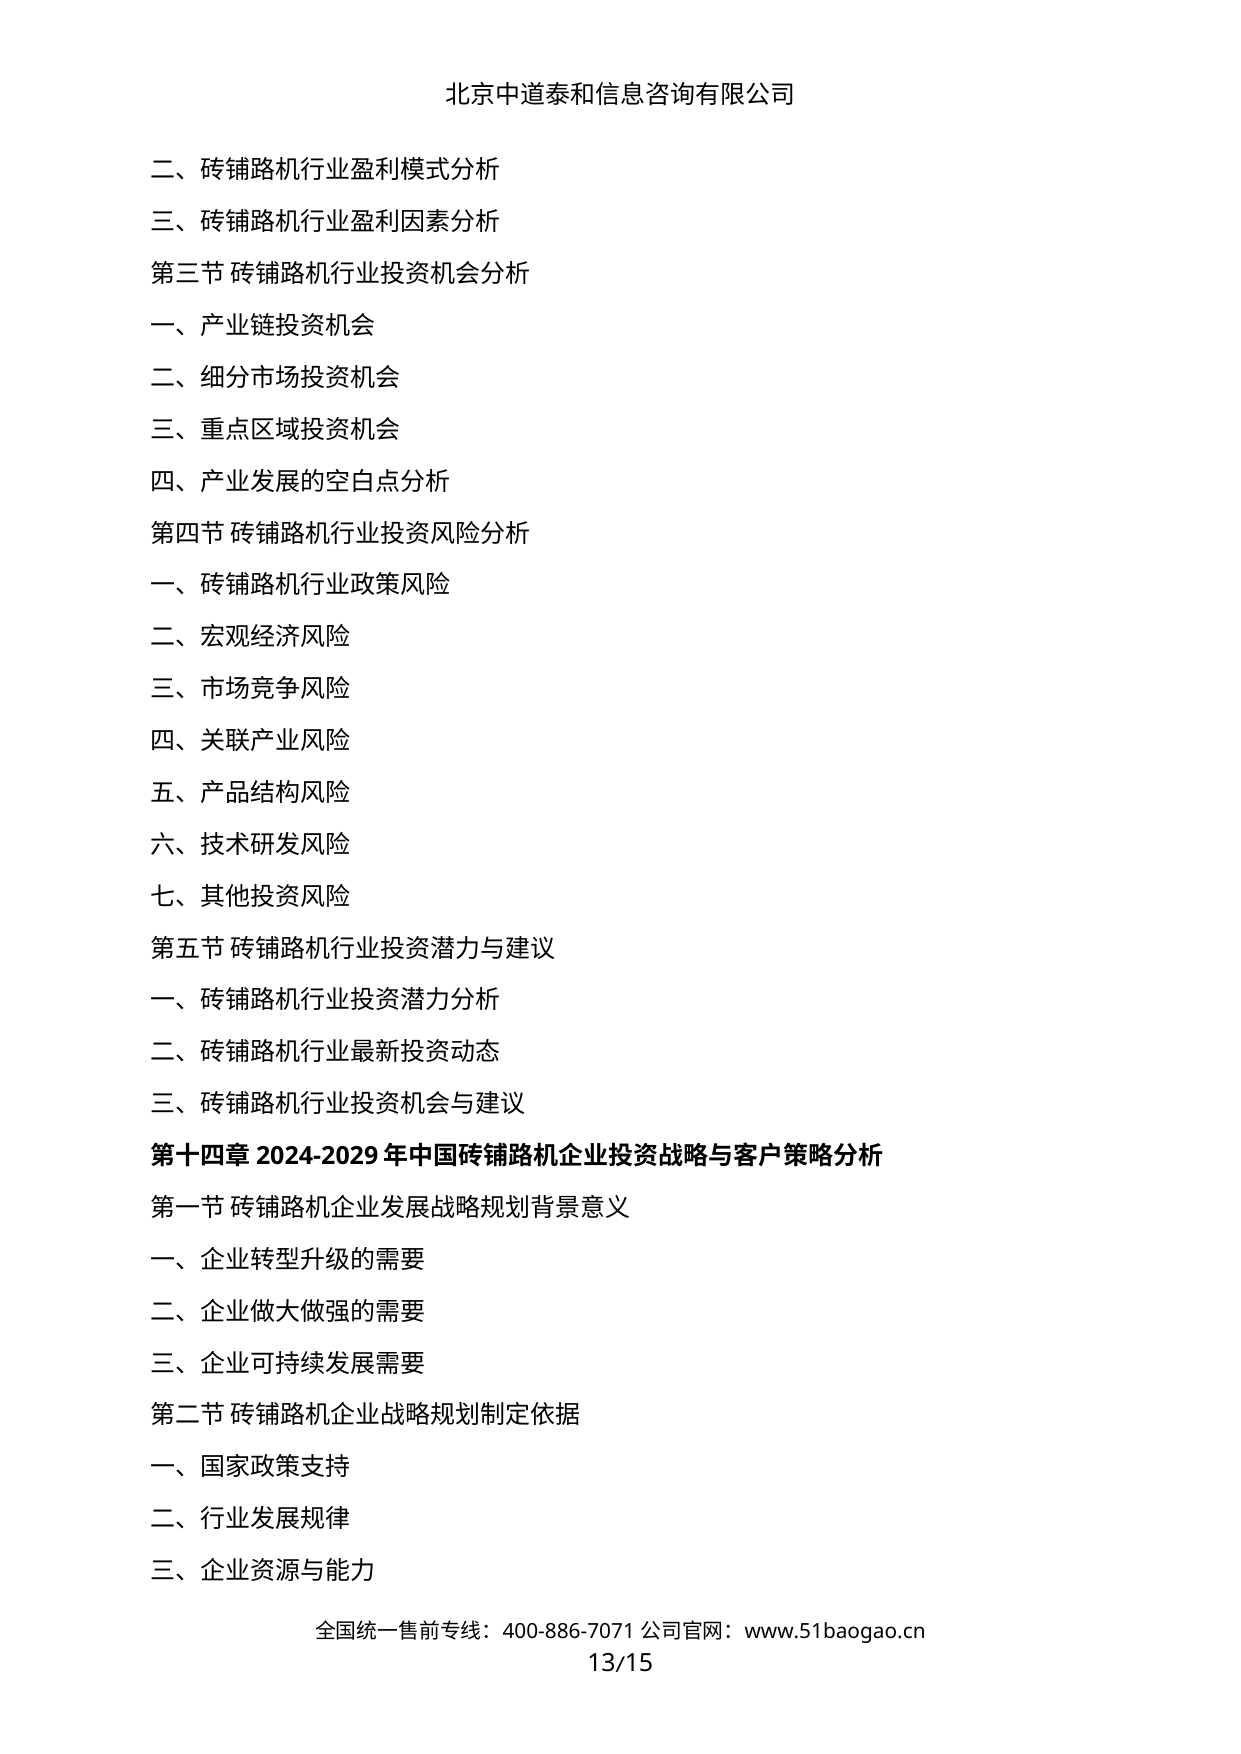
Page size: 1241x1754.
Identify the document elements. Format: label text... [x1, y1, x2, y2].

text 一、砖铺路机行业投资潜力分析 [150, 980, 1090, 1016]
text 二、砖铺路机行业最新投资动态 [150, 1032, 1090, 1068]
text 二、行业发展规律 [150, 1499, 1090, 1535]
text 二、宏观经济风险 [150, 617, 1090, 653]
text 三、市场竞争风险 [150, 669, 1090, 705]
text 三、企业资源与能力 [150, 1551, 1090, 1587]
text 第十四章 2024-2029年中国砖铺路机企业投资战略与客户策略分析 [150, 1136, 1090, 1172]
text 一、企业转型升级的需要 [150, 1239, 1090, 1276]
text 四、关联产业风险 [150, 721, 1090, 757]
text 第三节 砖铺路机行业投资机会分析 [150, 254, 1090, 290]
text 二、细分市场投资机会 [150, 357, 1090, 394]
text 第四节 砖铺路机行业投资风险分析 [150, 513, 1090, 549]
text 三、企业可持续发展需要 [150, 1343, 1090, 1379]
text 五、产品结构风险 [150, 772, 1090, 809]
text 第二节 砖铺路机企业战略规划制定依据 [150, 1395, 1090, 1431]
text 二、砖铺路机行业盈利模式分析 [150, 150, 1090, 186]
text 三、砖铺路机行业投资机会与建议 [150, 1084, 1090, 1120]
text 一、产业链投资机会 [150, 306, 1090, 342]
text 三、砖铺路机行业盈利因素分析 [150, 202, 1090, 238]
text 二、企业做大做强的需要 [150, 1291, 1090, 1327]
text 三、重点区域投资机会 [150, 409, 1090, 446]
text 七、其他投资风险 [150, 876, 1090, 912]
text 一、国家政策支持 [150, 1447, 1090, 1483]
text 一、砖铺路机行业政策风险 [150, 565, 1090, 601]
text 六、技术研发风险 [150, 824, 1090, 861]
text 第一节 砖铺路机企业发展战略规划背景意义 [150, 1187, 1090, 1224]
text 第五节 砖铺路机行业投资潜力与建议 [150, 928, 1090, 964]
text 四、产业发展的空白点分析 [150, 461, 1090, 497]
